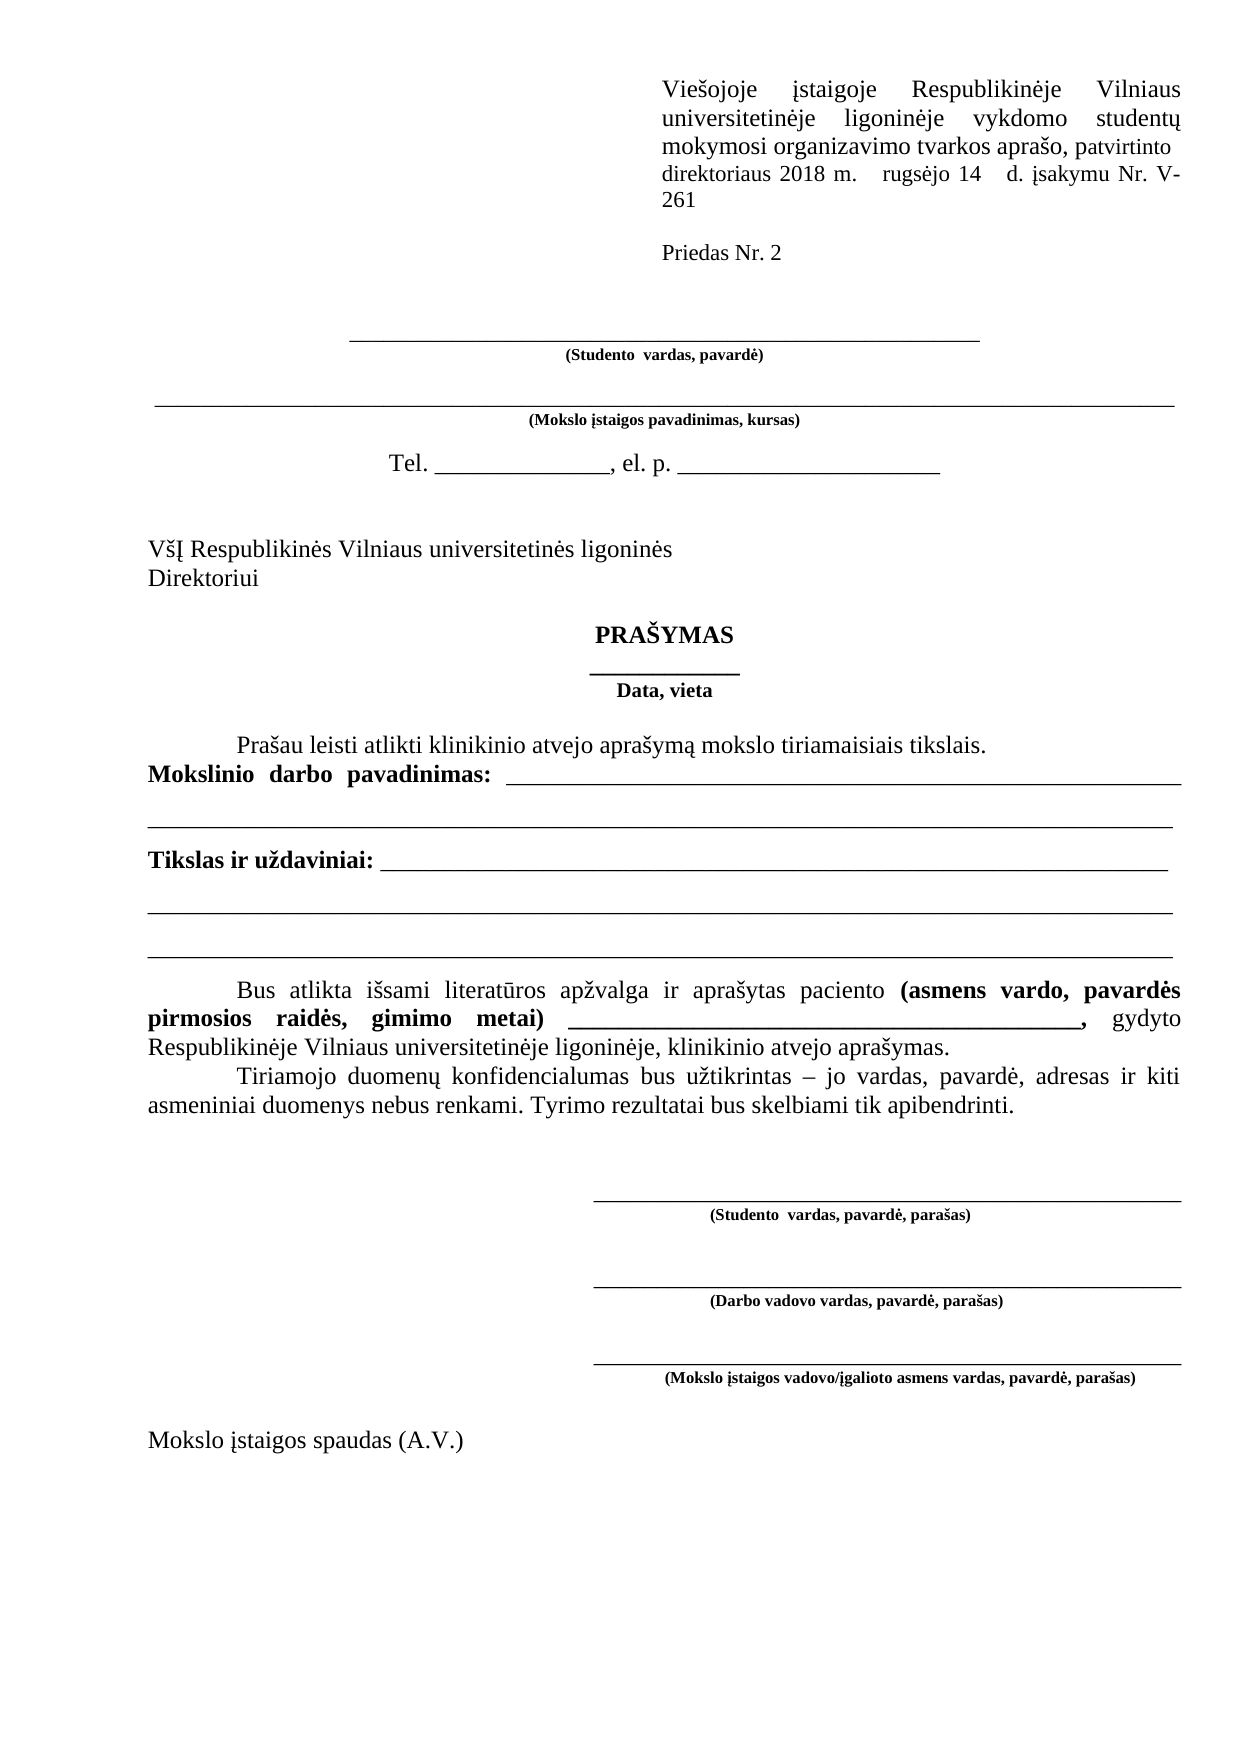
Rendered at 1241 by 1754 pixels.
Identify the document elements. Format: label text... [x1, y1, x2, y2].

text _______________________________________________ [148, 1339, 1181, 1368]
text Data, vieta [148, 678, 1181, 702]
text (Mokslo įstaigos vadovo/įgalioto asmens vardas, pavardė, parašas) [664, 1368, 1181, 1387]
text PRAŠYMAS [148, 620, 1181, 649]
text (Studento vardas, pavardė) [148, 344, 1181, 364]
text Priedas Nr. 2 [662, 239, 1181, 266]
text _______________________________________________ [148, 1176, 1181, 1205]
text Tel. ______________, el. p. _____________________ [148, 448, 1181, 476]
text Direktoriui [148, 563, 1181, 591]
text (Darbo vadovo vardas, pavardė, parašas) [680, 1291, 1181, 1310]
text Mokslinio darbo pavadinimas: ______________________________________________________ __________________________________________________________________________________ [148, 759, 1181, 831]
text Tiriamojo duomenų konfidencialumas bus užtikrintas – jo vardas, pavardė, adresas ir kiti asmeniniai duomenys nebus renkami. Tyrimo rezultatai bus skelbiami tik apibendrinti. [148, 1061, 1181, 1118]
text direktoriaus 2018 m. rugsėjo 14 d. įsakymu Nr. V-261 [662, 160, 1181, 213]
text Prašau leisti atlikti klinikinio atvejo aprašymą mokslo tiriamaisiais tikslais. [148, 730, 1181, 759]
text Mokslo įstaigos spaudas (A.V.) [148, 1425, 1181, 1454]
text _________________________________________________________________________________________ [148, 383, 1181, 409]
text (Mokslo įstaigos pavadinimas, kursas) [148, 409, 1181, 428]
text Viešojoje įstaigoje Respublikinėje Vilniaus universitetinėje ligoninėje vykdomo studentų mokymosi organizavimo tvarkos aprašo, patvirtinto [662, 74, 1181, 160]
text VšĮ Respublikinės Vilniaus universitetinės ligoninės [148, 534, 1181, 563]
text _______________________________________________________ [148, 318, 1181, 344]
text Tikslas ir uždaviniai: _______________________________________________________________ ____________________________________________________________________________________________________________________________________________________________________ [148, 845, 1181, 960]
text Bus atlikta išsami literatūros apžvalga ir aprašytas paciento (asmens vardo, pavardės pirmosios raidės, gimimo metai) _________________________________________, gydyto Respublikinėje Vilniaus universitetinėje ligoninėje, klinikinio atvejo aprašymas. [148, 975, 1181, 1061]
text _______________________________________________ [148, 1262, 1181, 1291]
text ____________ [148, 649, 1181, 678]
text (Studento vardas, pavardė, parašas) [680, 1205, 1181, 1224]
